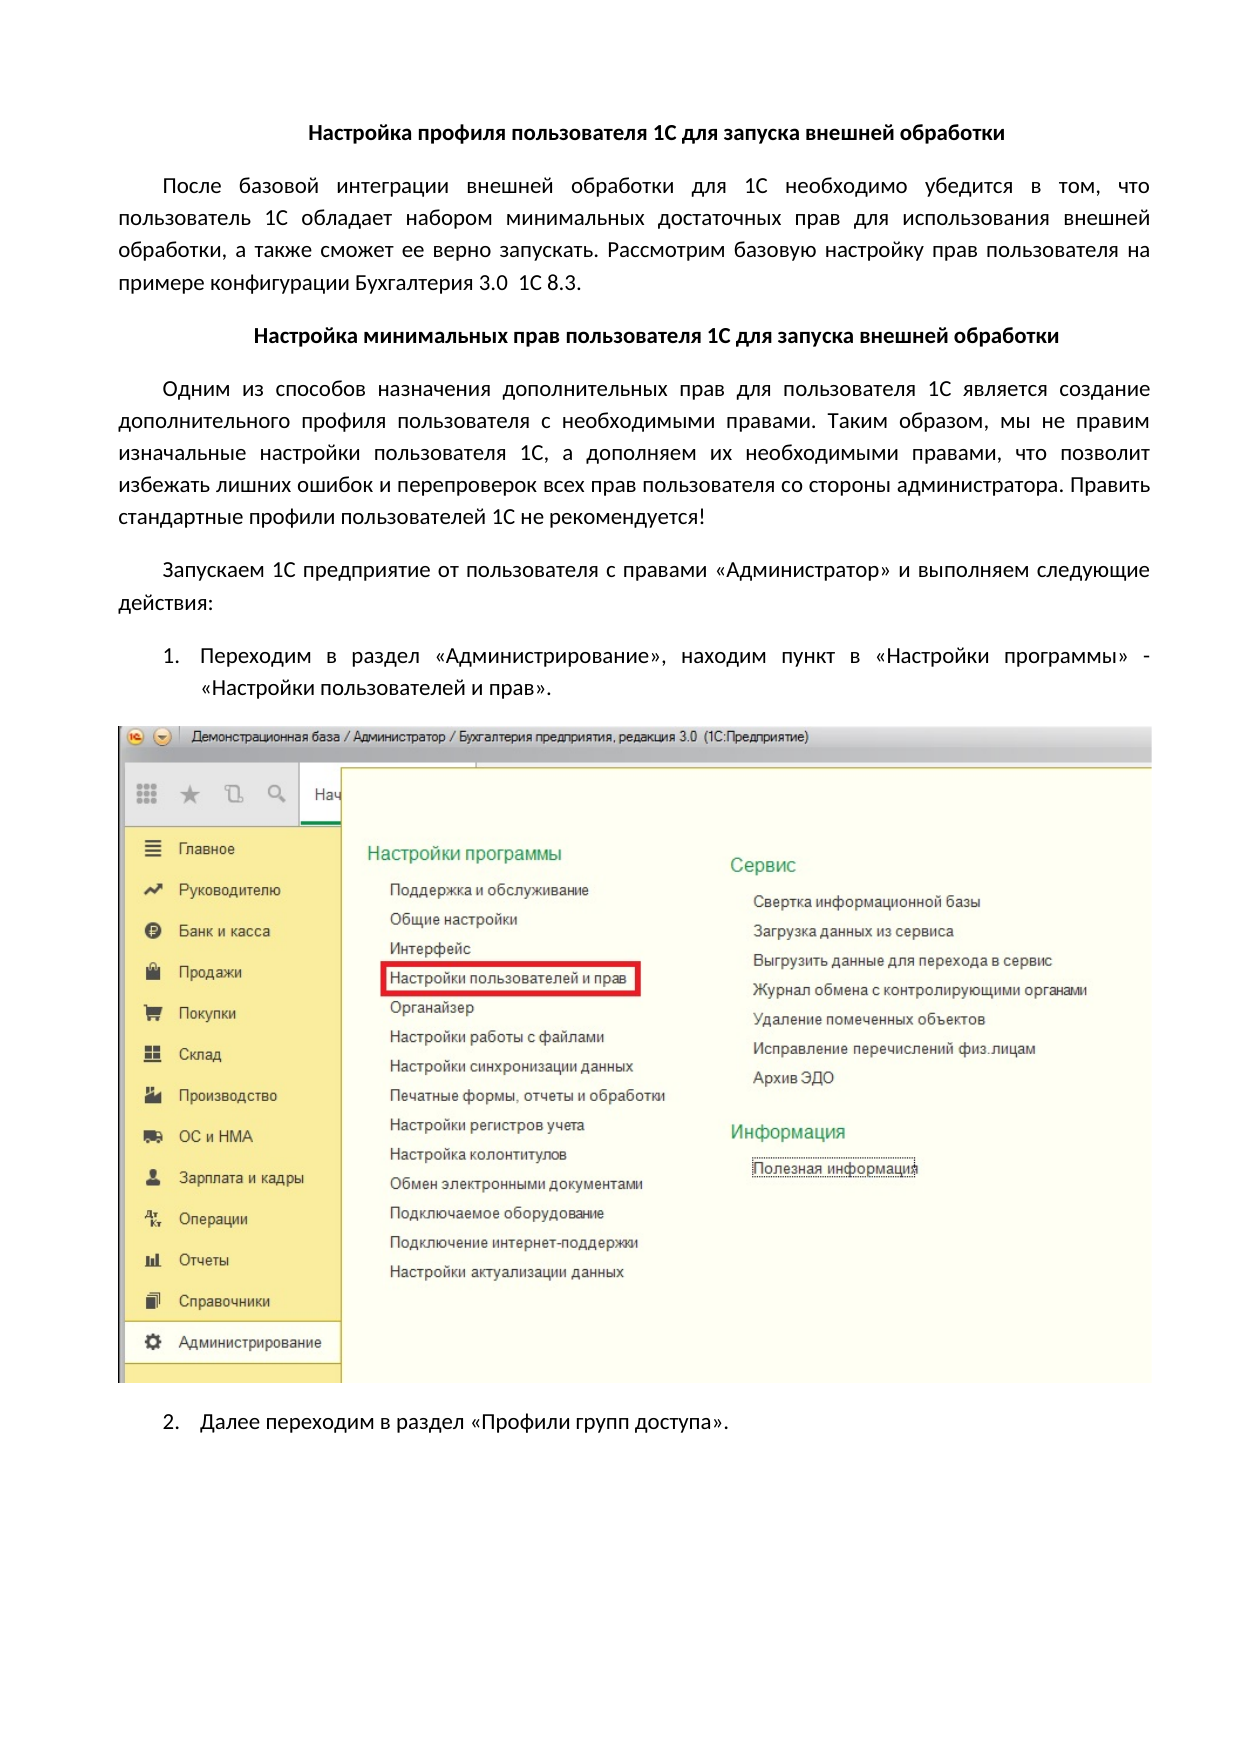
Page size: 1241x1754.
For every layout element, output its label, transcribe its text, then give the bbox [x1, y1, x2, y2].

text Одним из способов назначения дополнительных прав для пользователя 1С является создание дополнительного профиля пользователя с необходимыми правами. Таким образом, мы не правим изначальные настройки пользователя 1С, а дополняем их необходимыми правами, что позволит избежать лишних ошибок и перепроверок всех прав пользователя со стороны администратора. Править стандартные профили пользователей 1С не рекомендуется! [118, 374, 1152, 531]
list Переходим в раздел «Администрирование», находим пункт в «Настройки программы» - «Настройки пользователей и прав». [162, 641, 1152, 701]
text После базовой интеграции внешней обработки для 1С необходимо убедится в том, что пользователь 1С обладает набором минимальных достаточных прав для использования внешней обработки, а также сможет ее верно запускать. Рассмотрим базовую настройку прав пользователя на примере конфигурации Бухгалтерия 3.0 1С 8.3. [118, 171, 1152, 296]
text Запускаем 1С предприятие от пользователя с правами «Администратор» и выполняем следующие действия: [118, 556, 1152, 616]
text Настройка профиля пользователя 1С для запуска внешней обработки [118, 118, 1152, 146]
list Далее переходим в раздел «Профили групп доступа». [162, 1407, 1152, 1435]
picture [118, 726, 1152, 1383]
text Настройка минимальных прав пользователя 1С для запуска внешней обработки [118, 321, 1152, 349]
